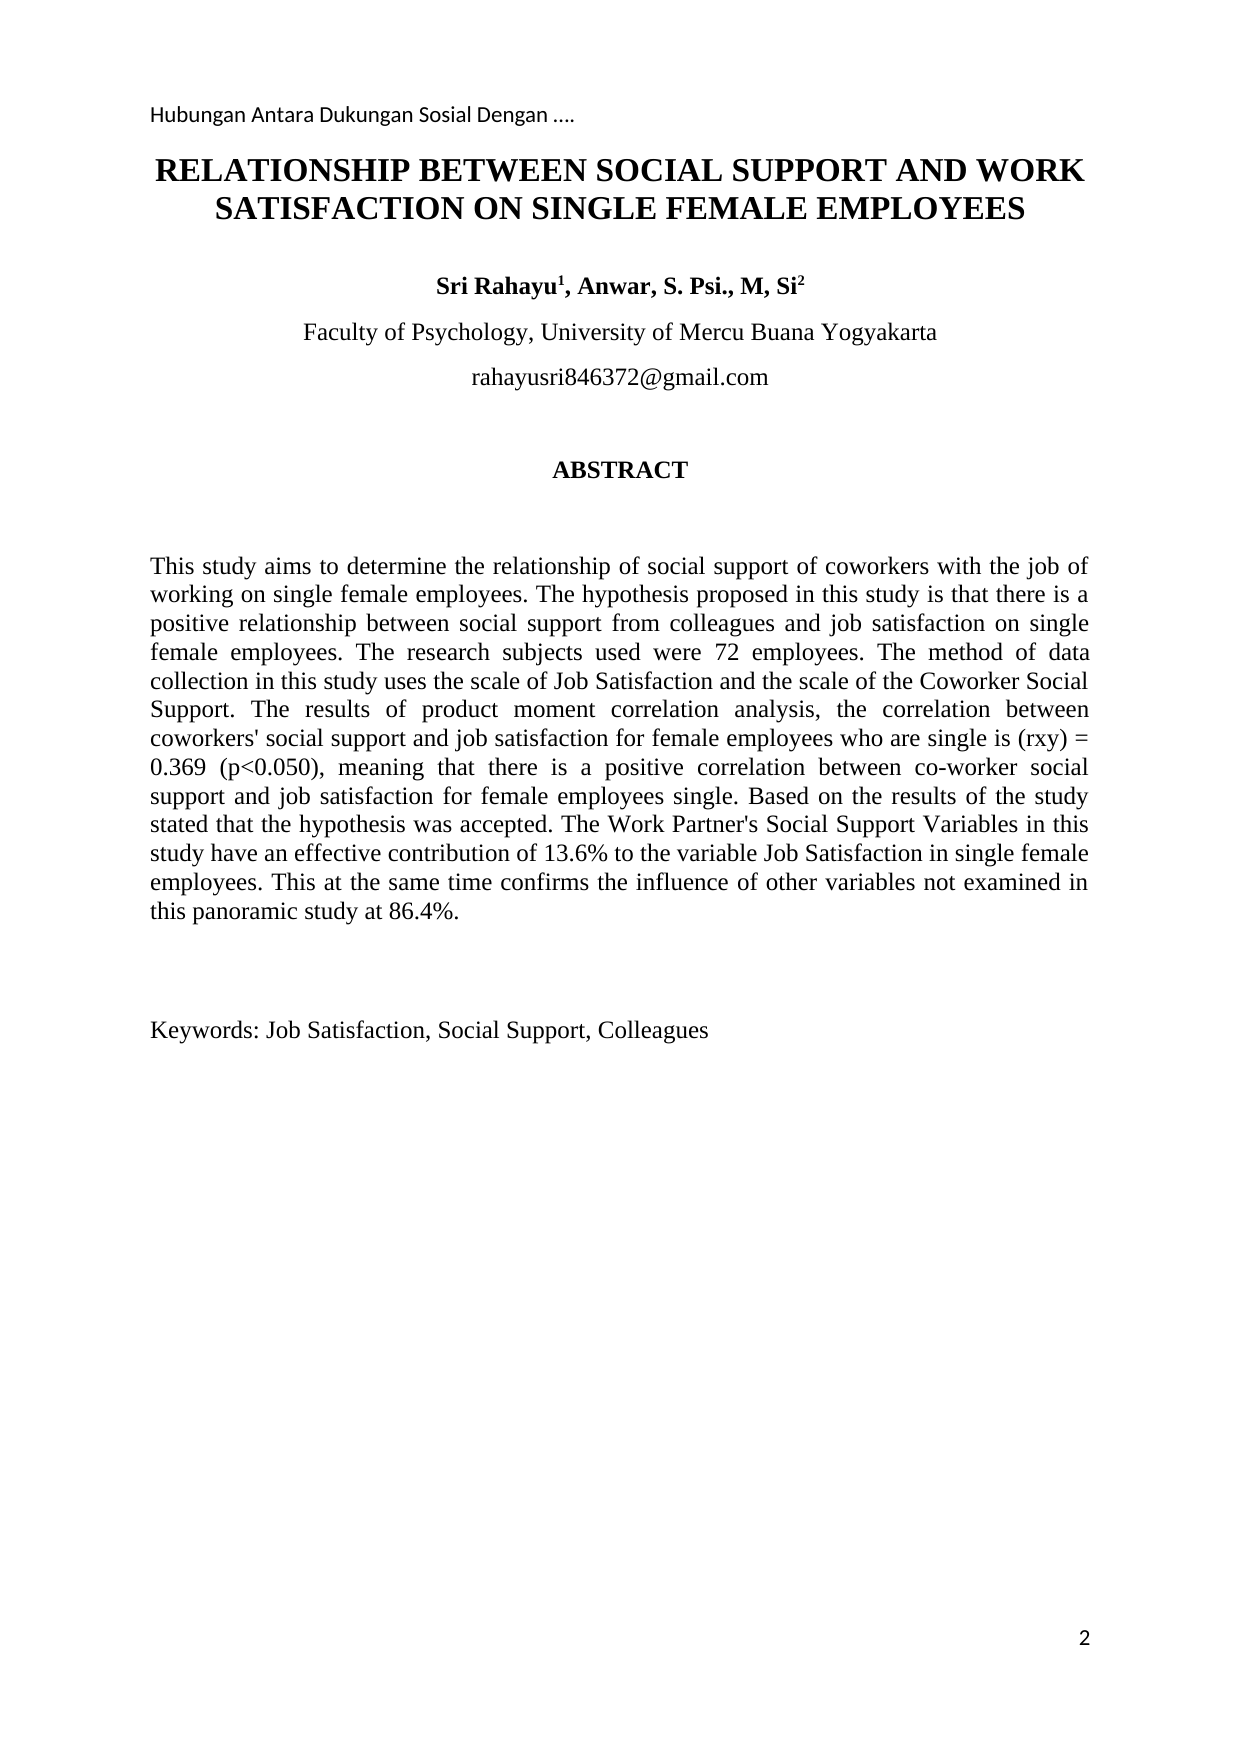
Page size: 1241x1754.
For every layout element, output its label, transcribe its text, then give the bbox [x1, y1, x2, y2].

text Faculty of Psychology, University of Mercu Buana Yogyakarta [150, 317, 1090, 346]
text This study aims to determine the relationship of social support of coworkers with the job of working on single female employees. The hypothesis proposed in this study is that there is a positive relationship between social support from colleagues and job satisfaction on single female employees. The research subjects used were 72 employees. The method of data collection in this study uses the scale of Job Satisfaction and the scale of the Coworker Social Support. The results of product moment correlation analysis, the correlation between coworkers' social support and job satisfaction for female employees who are single is (rxy) = 0.369 (p<0.050), meaning that there is a positive correlation between co-worker social support and job satisfaction for female employees single. Based on the results of the study stated that the hypothesis was accepted. The Work Partner's Social Support Variables in this study have an effective contribution of 13.6% to the variable Job Satisfaction in single female employees. This at the same time confirms the influence of other variables not examined in this panoramic study at 86.4%. [150, 551, 1090, 924]
text ABSTRACT [150, 455, 1090, 484]
text RELATIONSHIP BETWEEN SOCIAL SUPPORT AND WORK SATISFACTION ON SINGLE FEMALE EMPLOYEES [150, 150, 1090, 227]
text Sri Rahayu1, Anwar, S. Psi., M, Si2 [150, 271, 1090, 300]
text rahayusri846372@gmail.com [150, 362, 1090, 391]
text Keywords: Job Satisfaction, Social Support, Colleagues [150, 1015, 1090, 1044]
